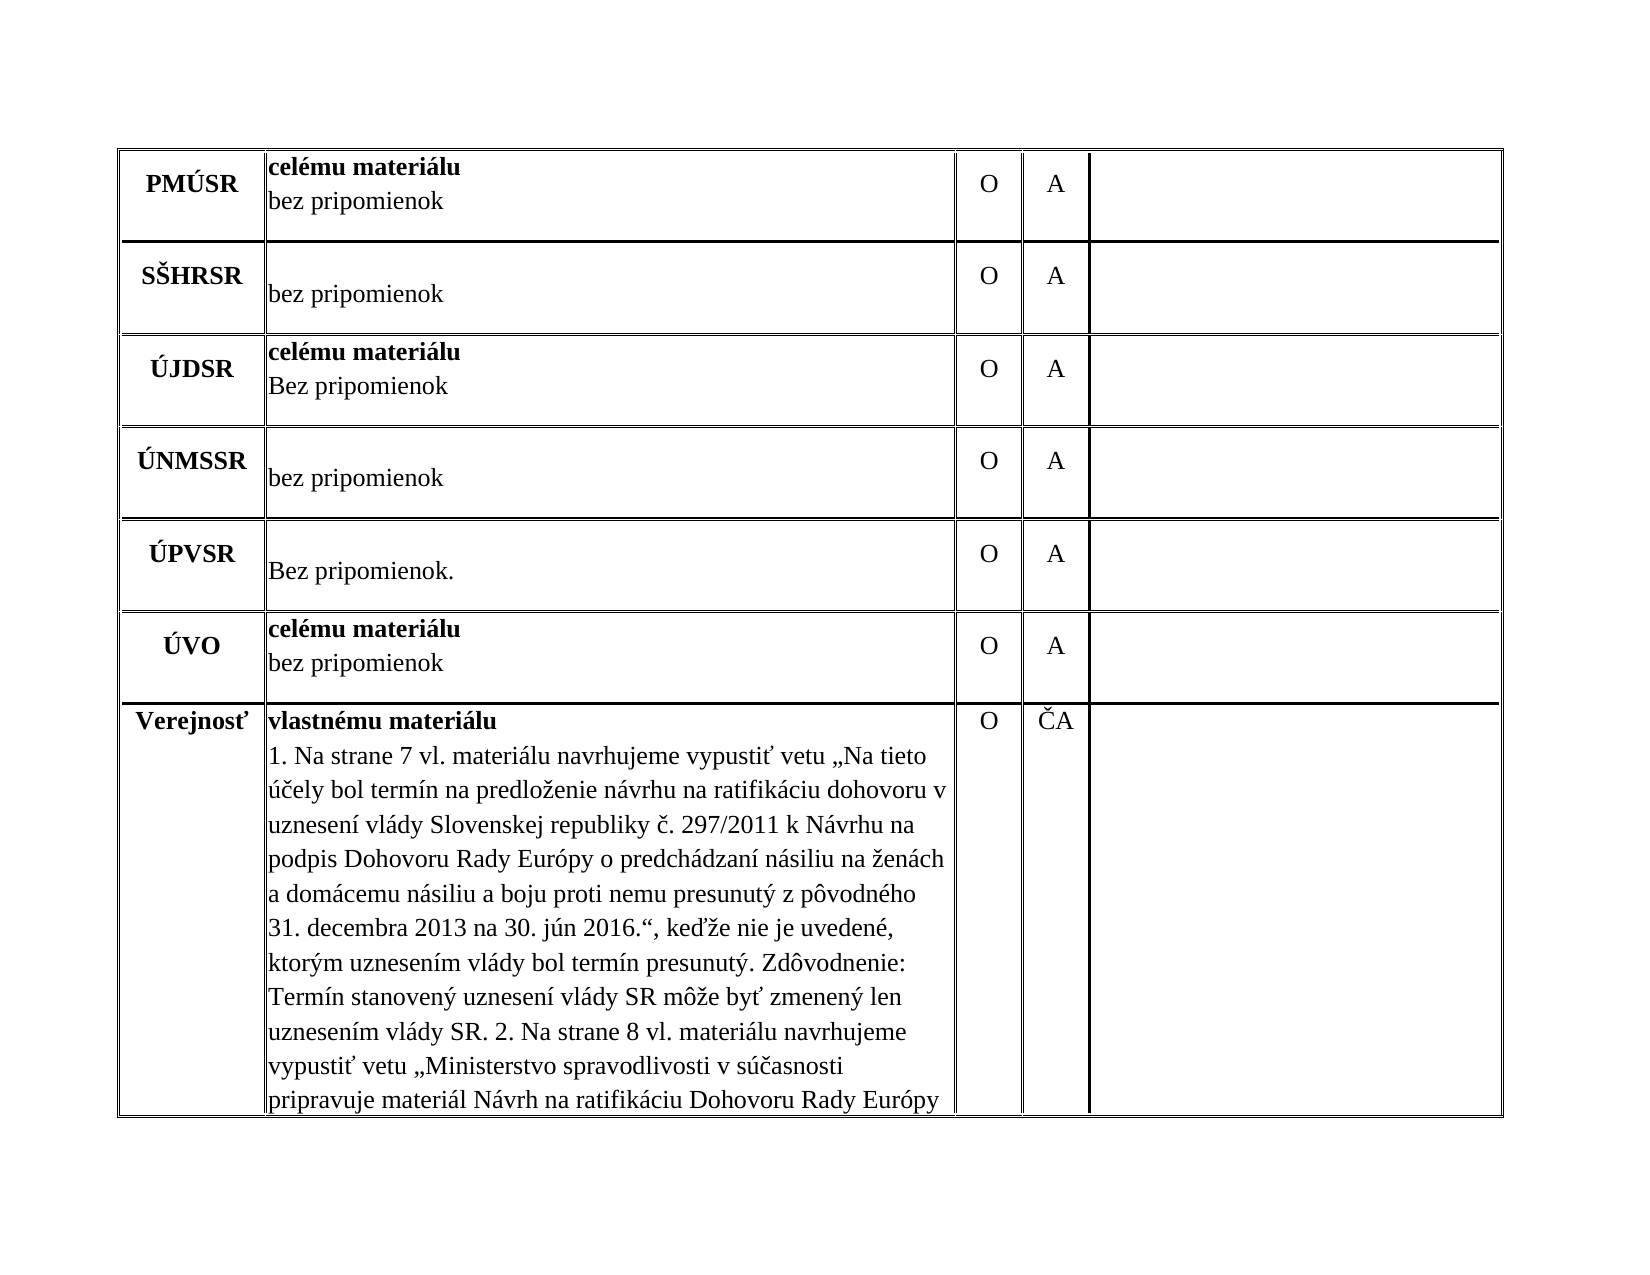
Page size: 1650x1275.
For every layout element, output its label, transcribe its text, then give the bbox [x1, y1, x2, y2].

table_cell [1091, 332, 1501, 425]
table_cell [1089, 425, 1502, 517]
table_cell [1091, 240, 1501, 332]
table_cell A [1024, 613, 1088, 702]
table_cell O [957, 428, 1021, 517]
table_cell bez pripomienok [267, 428, 954, 517]
table_cell A [1024, 243, 1088, 332]
table_cell celému materiálu bez pripomienok [267, 613, 954, 702]
table_cell Bez pripomienok. [267, 521, 954, 609]
table_cell O [957, 613, 1021, 702]
table_cell O [956, 705, 1022, 1114]
table_cell O [957, 521, 1021, 609]
table_cell ÚNMSSR [118, 425, 266, 517]
table_cell SŠHRSR [120, 240, 264, 332]
table_cell A [1024, 428, 1088, 517]
table_cell ČA [1023, 705, 1089, 1114]
table_cell O [957, 336, 1021, 425]
table_cell [1089, 702, 1501, 1114]
table_cell A [1024, 521, 1088, 609]
table_cell bez pripomienok [267, 243, 954, 332]
table_cell Verejnosť [120, 702, 266, 1114]
table_cell O [956, 151, 1022, 240]
table_cell PMÚSR [120, 151, 266, 240]
table_cell ÚJDSR [120, 332, 264, 425]
table_cell A [1024, 336, 1088, 425]
table_cell celému materiálu Bez pripomienok [267, 336, 954, 425]
table_cell [1091, 610, 1501, 702]
table_cell ÚPVSR [120, 517, 264, 609]
table_cell [1089, 151, 1501, 240]
table_cell ÚVO [120, 610, 264, 702]
table_cell [1091, 517, 1501, 609]
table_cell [266, 705, 956, 1114]
table_cell O [957, 243, 1021, 332]
table_cell A [1023, 151, 1089, 240]
table_cell celému materiálu bez pripomienok [266, 151, 956, 240]
